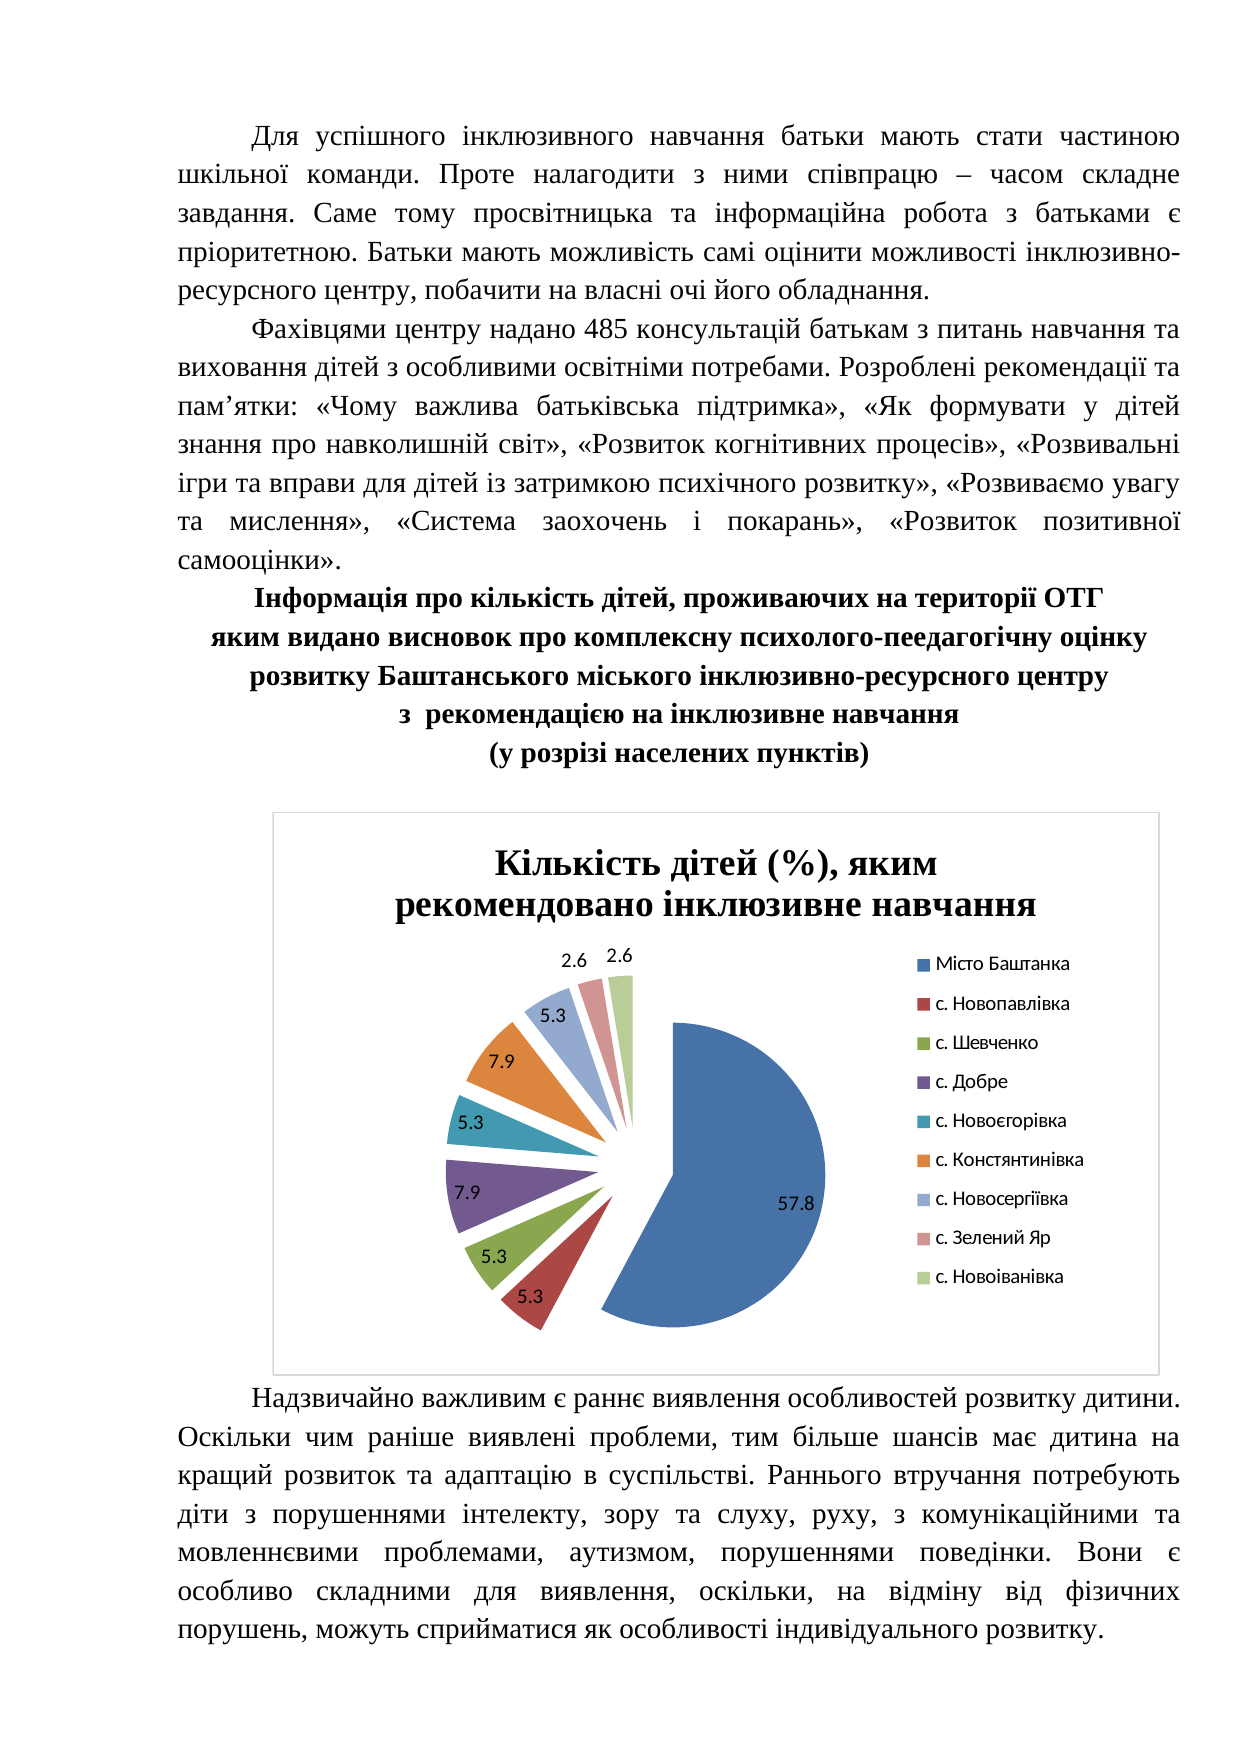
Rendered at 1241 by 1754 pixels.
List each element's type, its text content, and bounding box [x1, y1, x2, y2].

text яким видано висновок про комплексну психолого-пеедагогічну оцінку розвитку Баштанського міського інклюзивно-ресурсного центру [177, 619, 1181, 691]
text з рекомендацією на інклюзивне навчання [177, 696, 1181, 730]
text Для успішного інклюзивного навчання батьки мають стати частиною шкільної команди. Проте налагодити з ними співпрацю – часом складне завдання. Саме тому просвітницька та інформаційна робота з батьками є пріоритетною. Батьки мають можливість самі оцінити можливості інклюзивно-ресурсного центру, побачити на власні очі його обладнання. [177, 118, 1181, 306]
text Фахівцями центру надано 485 консультацій батькам з питань навчання та виховання дітей з особливими освітніми потребами. Розроблені рекомендації та пам’ятки: «Чому важлива батьківська підтримка», «Як формувати у дітей знання про навколишній світ», «Розвиток когнітивних процесів», «Розвивальні ігри та вправи для дітей із затримкою психічного розвитку», «Розвиваємо увагу та мислення», «Система заохочень і покарань», «Розвиток позитивної самооцінки». [177, 311, 1181, 576]
text Надзвичайно важливим є раннє виявлення особливостей розвитку дитини. Оскільки чим раніше виявлені проблеми, тим більше шансів має дитина на кращий розвиток та адаптацію в суспільстві. Раннього втручання потребують діти з порушеннями інтелекту, зору та слуху, руху, з комунікаційними та мовленнєвими проблемами, аутизмом, порушеннями поведінки. Вони є особливо складними для виявлення, оскільки, на відміну від фізичних порушень, можуть сприйматися як особливості індивідуального розвитку. [177, 1380, 1181, 1645]
text Інформація про кількість дітей, проживаючих на території ОТГ [177, 581, 1181, 614]
text (у розрізі населених пунктів) [177, 735, 1181, 768]
